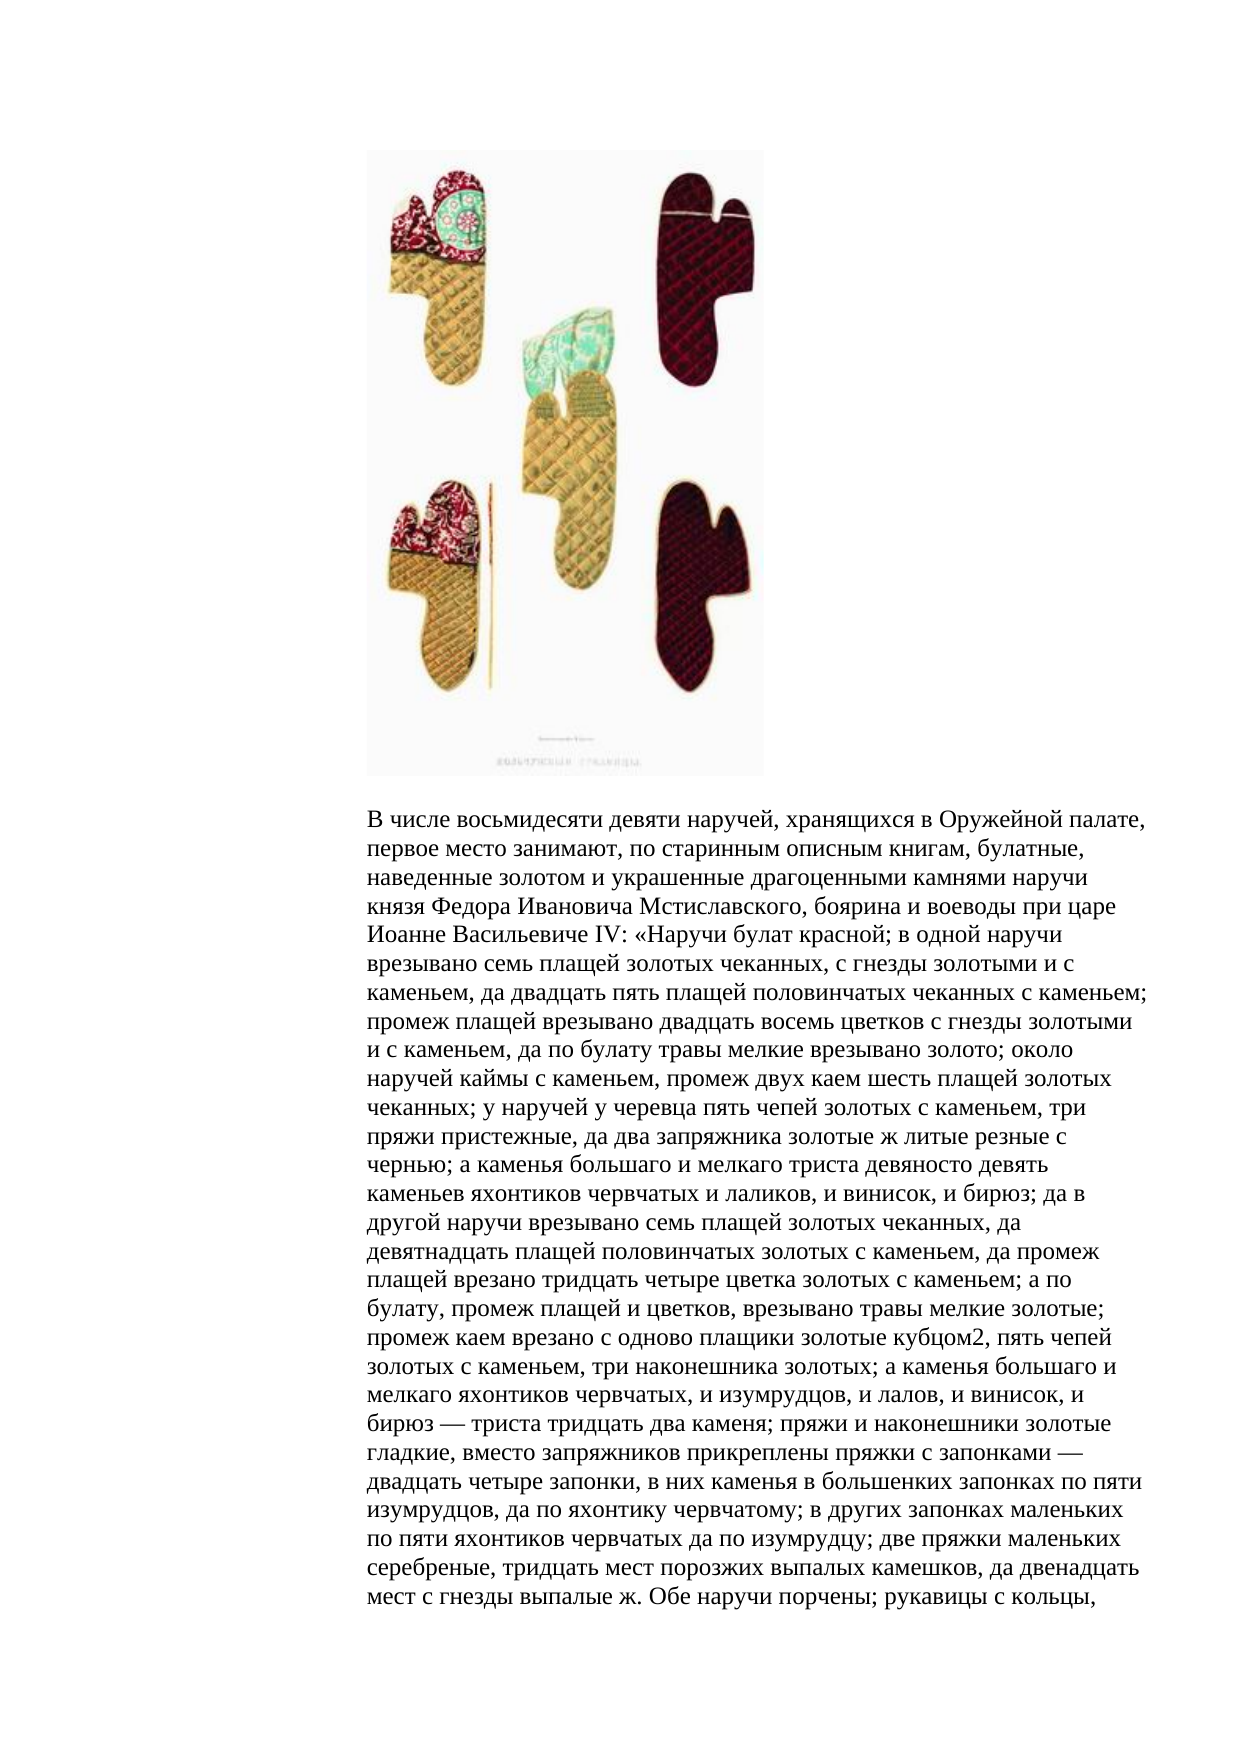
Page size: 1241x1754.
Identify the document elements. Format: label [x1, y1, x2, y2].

picture [366, 150, 764, 776]
table_cell [177, 118, 1152, 1613]
